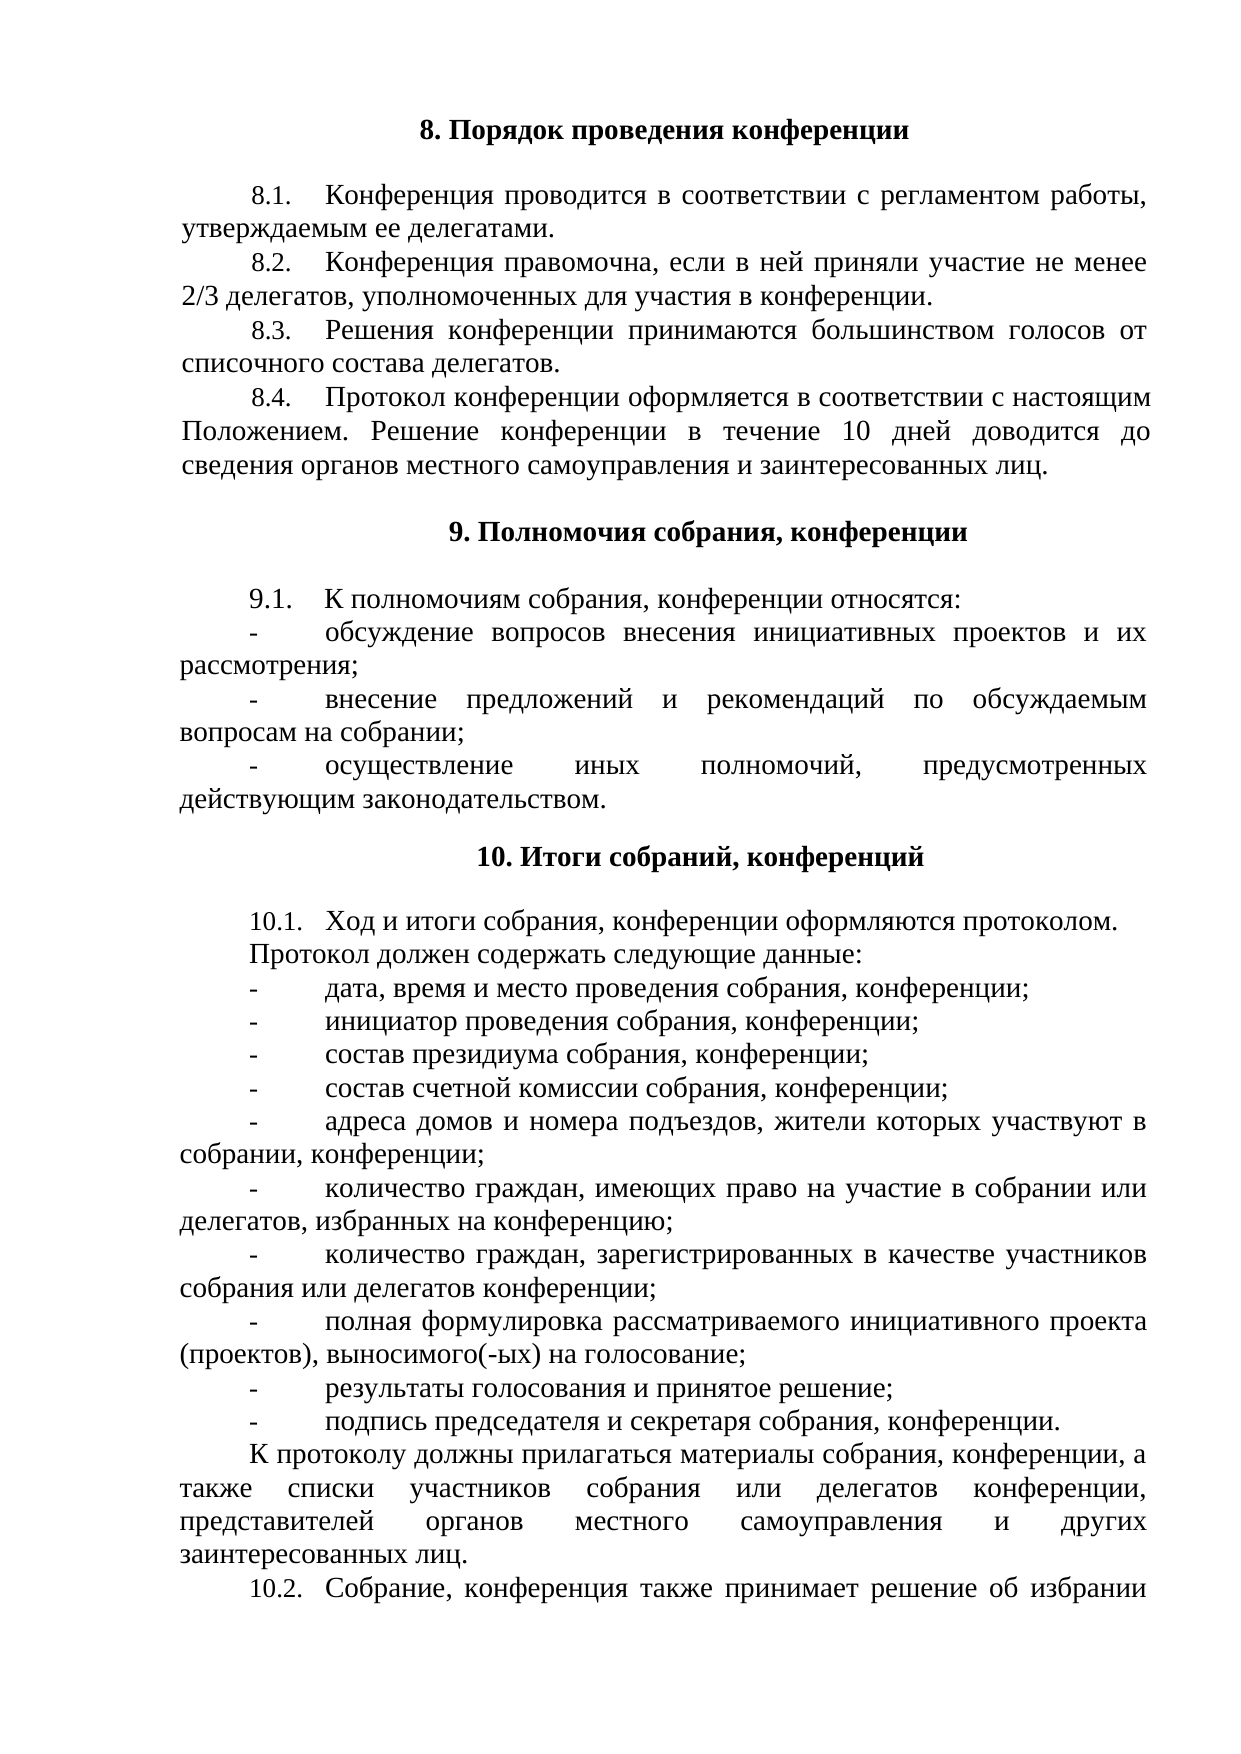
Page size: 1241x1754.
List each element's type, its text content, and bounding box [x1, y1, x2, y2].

list подпись председателя и секретаря собрания, конференции. [179, 1404, 1152, 1437]
list осуществление иных полномочий, предусмотренных действующим законодательством. [179, 748, 1147, 815]
list полная формулировка рассматриваемого инициативного проекта (проектов), выносимого(-ых) на голосование; [179, 1304, 1147, 1370]
list состав счетной комиссии собрания, конференции; [179, 1070, 1152, 1104]
list обсуждение вопросов внесения инициативных проектов и их рассмотрения; [179, 615, 1147, 681]
list количество граждан, зарегистрированных в качестве участников собрания или делегатов конференции; [179, 1237, 1147, 1304]
list количество граждан, имеющих право на участие в собрании или делегатов, избранных на конференцию; [179, 1170, 1147, 1237]
list Протокол конференции оформляется в соответствии с настоящим Положением. Решение конференции в течение 10 дней доводится до сведения органов местного самоуправления и заинтересованных лиц. [181, 380, 1152, 481]
list инициатор проведения собрания, конференции; [179, 1004, 1152, 1037]
list Ход и итоги собрания, конференции оформляются протоколом. [179, 904, 1152, 937]
text Протокол должен содержать следующие данные: [179, 937, 1152, 970]
list Конференция правомочна, если в ней приняли участие не менее 2/3 делегатов, уполномоченных для участия в конференции. [181, 245, 1147, 312]
list адреса домов и номера подъездов, жители которых участвуют в собрании, конференции; [179, 1104, 1147, 1170]
list внесение предложений и рекомендаций по обсуждаемым вопросам на собрании; [179, 681, 1147, 748]
list дата, время и место проведения собрания, конференции; [179, 970, 1152, 1004]
text К протоколу должны прилагаться материалы собрания, конференции, а также списки участников собрания или делегатов конференции, представителей органов местного самоуправления и других заинтересованных лиц. [179, 1437, 1147, 1570]
list Конференция проводится в соответствии с регламентом работы, утверждаемым ее делегатами. [181, 177, 1147, 245]
list Решения конференции принимаются большинством голосов от списочного состава делегатов. [181, 312, 1147, 380]
text 9. Полномочия собрания, конференции [265, 515, 1152, 548]
list состав президиума собрания, конференции; [179, 1037, 1152, 1070]
text 8. Порядок проведения конференции [177, 118, 1152, 145]
text 10. Итоги собраний, конференций [179, 845, 1152, 872]
list результаты голосования и принятое решение; [179, 1370, 1152, 1404]
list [179, 1570, 1147, 1604]
list К полномочиям собрания, конференции относятся: [249, 581, 1152, 615]
